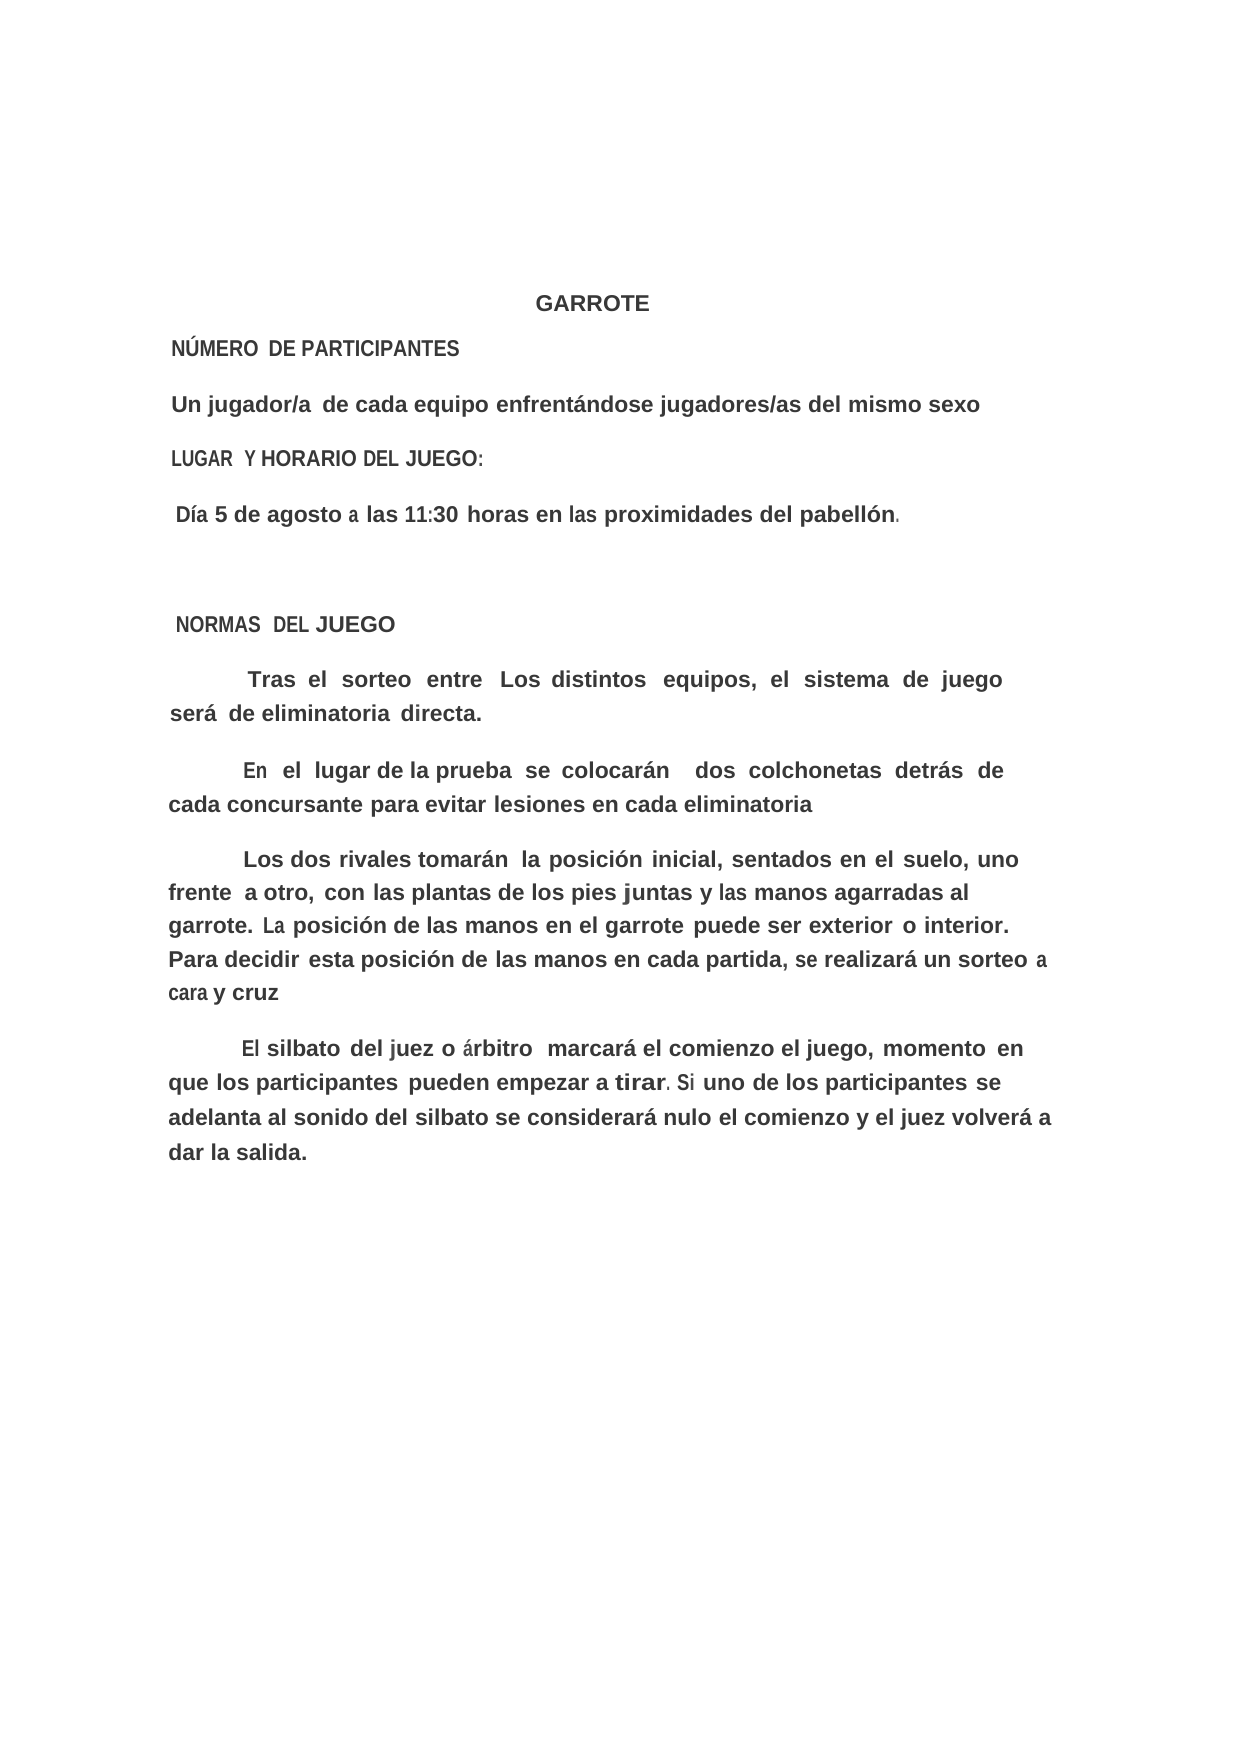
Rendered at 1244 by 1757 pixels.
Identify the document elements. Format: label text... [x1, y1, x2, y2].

text NORMAS DEL JUEGO [176, 611, 1069, 637]
text NÚMERO DE PARTICIPANTES [171, 334, 478, 361]
text Un jugador/a de cada equipo enfrentándose jugadores/as del mismo sexo [171, 391, 1069, 418]
text En el lugar de la prueba se colocarán dos colchonetas detrás de cada concursante para evitar lesiones en cada eliminatoria [168, 757, 1057, 817]
text El silbato del juez o árbitro marcará el comienzo el juego, momento en que los participantes pueden empezar a tirar. Si uno de los participantes se adelanta al sonido del silbato se considerará nulo el comienzo y el juez volverá a dar la salida. [168, 1034, 1056, 1165]
text Los dos rivales tomarán la posición inicial, sentados en el suelo, uno frente a otro, con las plantas de los pies juntas y las manos agarradas al garrote. La posición de las manos en el garrote puede ser exterior o interior. Para decidir esta posición de las manos en cada partida, se realizará un sorteo a cara y cruz [168, 846, 1058, 1005]
text GARROTE [535, 290, 1069, 316]
text Tras el sorteo entre Los distintos equipos, el sistema de juego será de eliminatoria directa. [169, 666, 1055, 726]
text LUGAR Y HORARIO DEL JUEGO: [171, 445, 1069, 471]
text Día 5 de agosto a las 11:30 horas en las proximidades del pabellón. [176, 501, 1069, 527]
